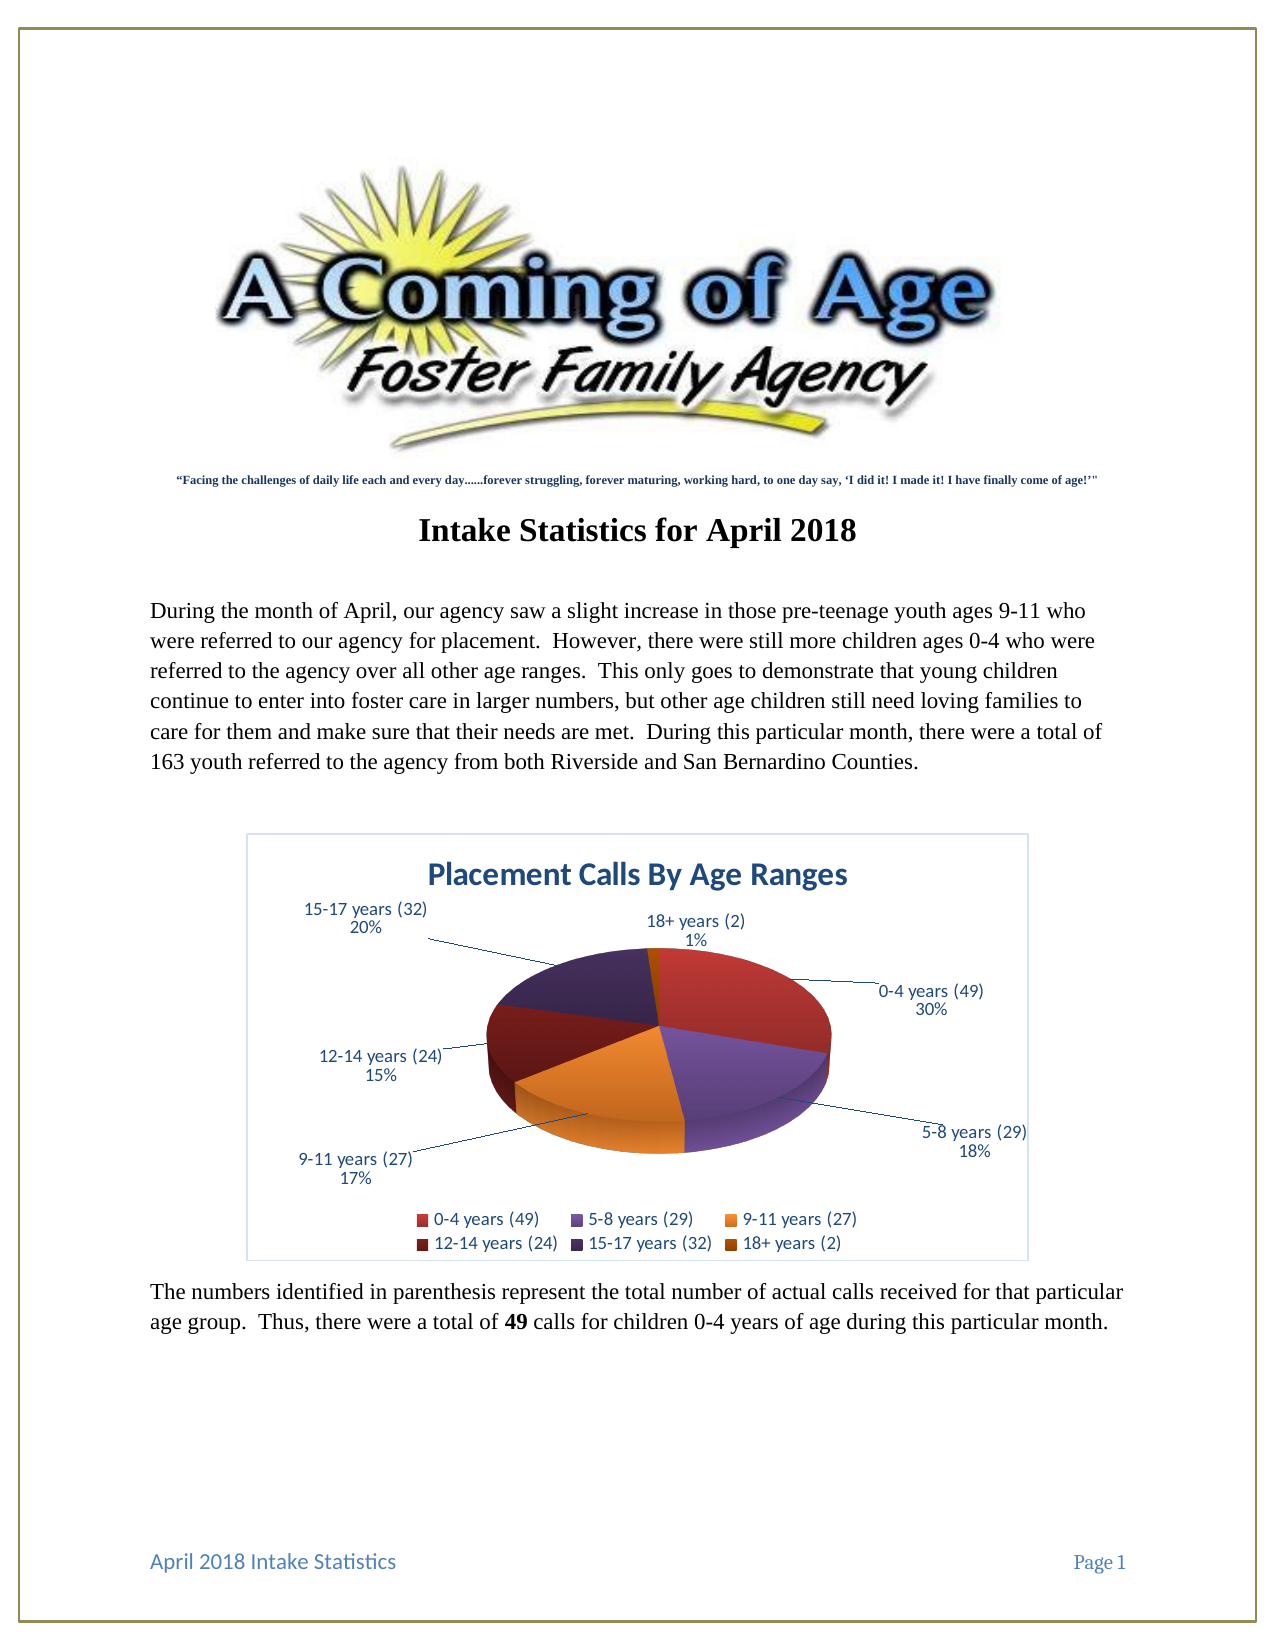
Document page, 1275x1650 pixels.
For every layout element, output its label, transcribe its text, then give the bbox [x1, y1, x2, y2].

text Intake Statistics for April 2018 [150, 510, 1125, 548]
picture [215, 157, 1017, 461]
text The numbers identified in parenthesis represent the total number of actual calls received for that particular age group. Thus, there were a total of 49 calls for children 0-4 years of age during this particular month. [150, 1278, 1125, 1335]
text “Facing the challenges of daily life each and every day......forever struggling, forever maturing, working hard, to one day say, ‘I did it! I made it! I have finally come of age!’" [150, 473, 1125, 487]
text During the month of April, our agency saw a slight increase in those pre-teenage youth ages 9-11 who were referred to our agency for placement. However, there were still more children ages 0-4 who were referred to the agency over all other age ranges. This only goes to demonstrate that young children continue to enter into foster care in larger numbers, but other age children still need loving families to care for them and make sure that their needs are met. During this particular month, there were a total of 163 youth referred to the agency from both Riverside and San Bernardino Counties. [150, 597, 1125, 774]
